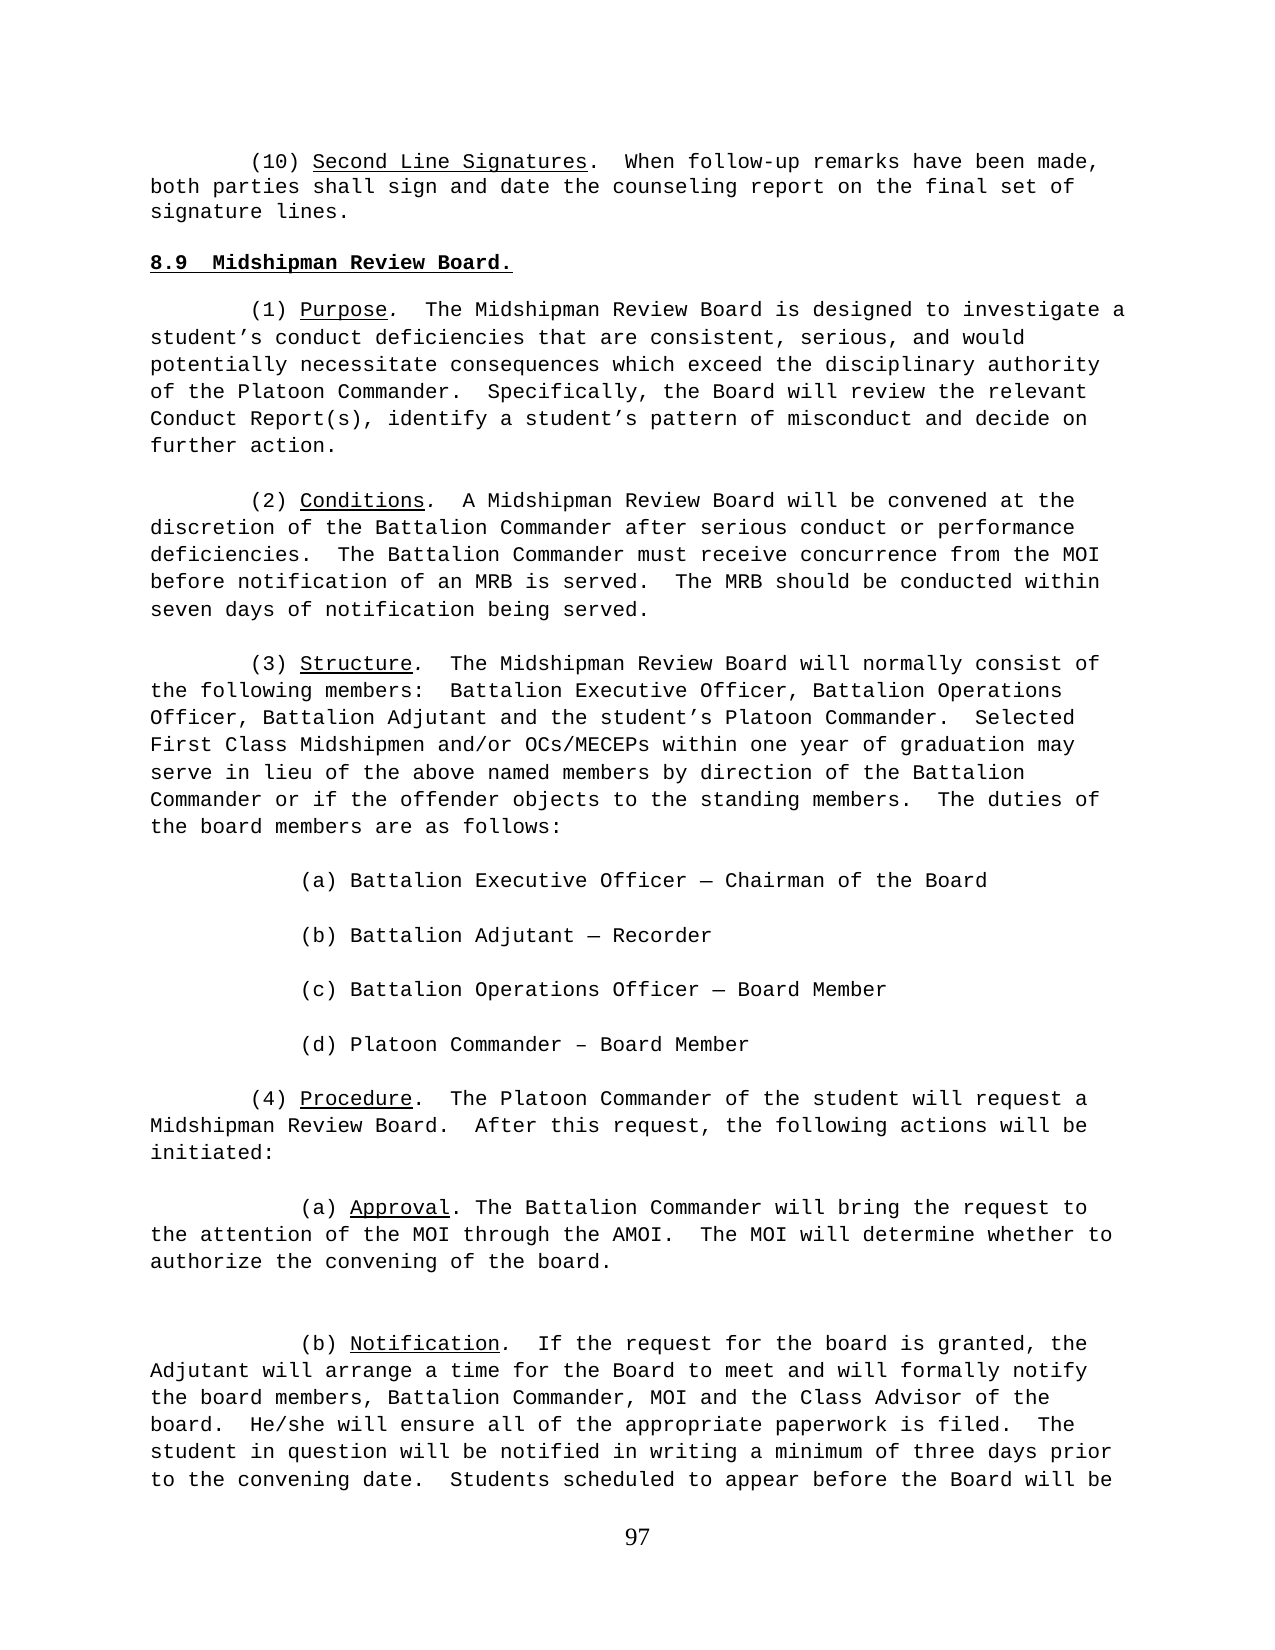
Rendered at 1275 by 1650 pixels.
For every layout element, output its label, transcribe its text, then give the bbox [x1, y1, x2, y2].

text (10) Second Line Signatures. When follow-up remarks have been made, both parties shall sign and date the counseling report on the final set of signature lines. [150, 150, 1125, 225]
text 8.9 Midshipman Review Board. [150, 252, 1125, 299]
text (1) Purpose. The Midshipman Review Board is designed to investigate a student’s conduct deficiencies that are consistent, serious, and would potentially necessitate consequences which exceed the disciplinary authority of the Platoon Commander. Specifically, the Board will review the relevant Conduct Report(s), identify a student’s pattern of misconduct and decide on further action. [150, 299, 1125, 459]
text (3) Structure. The Midshipman Review Board will normally consist of the following members: Battalion Executive Officer, Battalion Operations Officer, Battalion Adjutant and the student’s Platoon Commander. Selected First Class Midshipmen and/or OCs/MECEPs within one year of graduation may serve in lieu of the above named members by direction of the Battalion Commander or if the offender objects to the standing members. The duties of the board members are as follows: [150, 653, 1125, 840]
text (2) Conditions. A Midshipman Review Board will be convened at the discretion of the Battalion Commander after serious conduct or performance deficiencies. The Battalion Commander must receive concurrence from the MOI before notification of an MRB is served. The MRB should be conducted within seven days of notification being served. [150, 490, 1125, 622]
text (c) Battalion Operations Officer — Board Member [150, 979, 1125, 1003]
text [150, 1333, 1125, 1492]
text (a) Approval. The Battalion Commander will bring the request to the attention of the MOI through the AMOI. The MOI will determine whether to authorize the convening of the board. [150, 1197, 1125, 1275]
text (4) Procedure. The Platoon Commander of the student will request a Midshipman Review Board. After this request, the following actions will be initiated: [150, 1088, 1125, 1166]
text (b) Battalion Adjutant — Recorder [150, 925, 1125, 948]
text (d) Platoon Commander – Board Member [150, 1033, 1125, 1057]
text (a) Battalion Executive Officer — Chairman of the Board [150, 870, 1125, 894]
